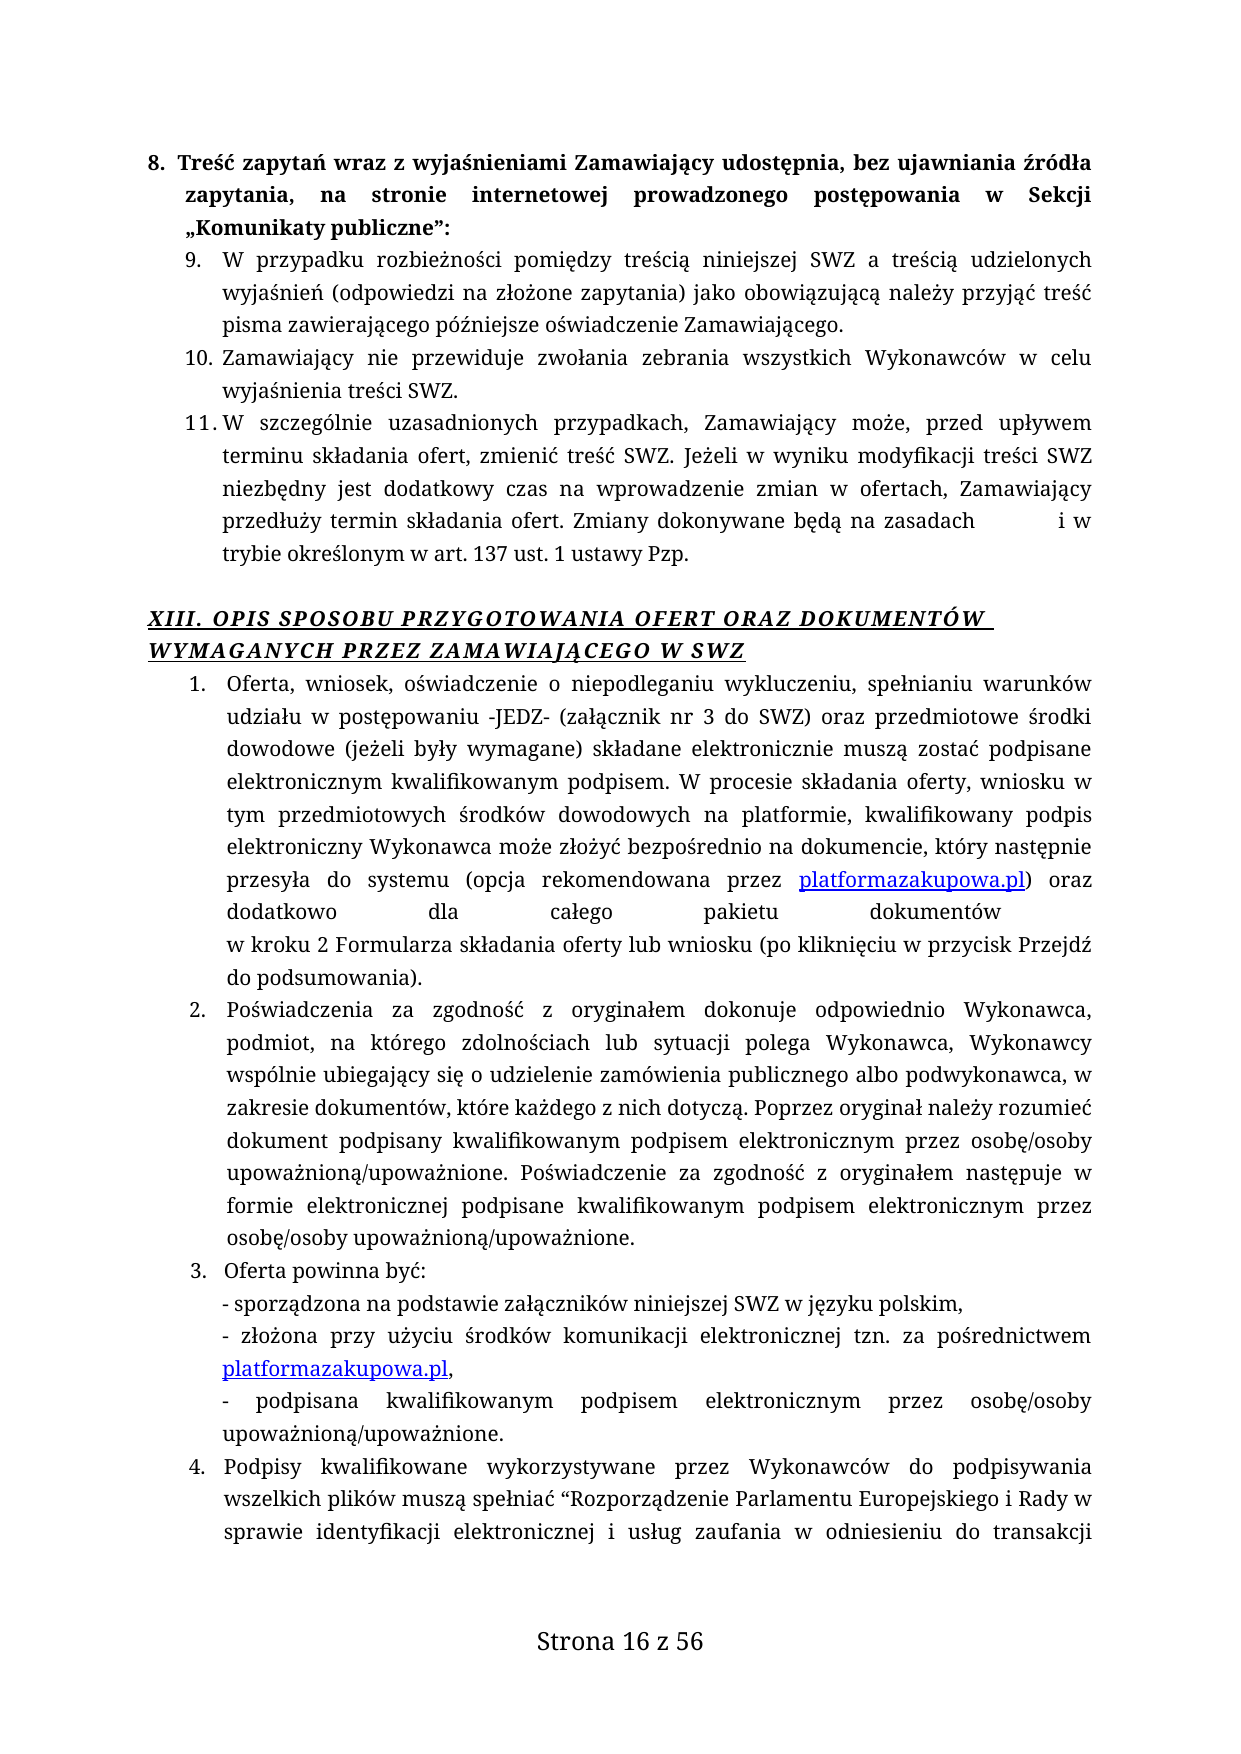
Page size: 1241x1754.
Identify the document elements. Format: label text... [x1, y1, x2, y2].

text - sporządzona na podstawie załączników niniejszej SWZ w języku polskim, [222, 1289, 1093, 1317]
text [188, 1452, 1093, 1545]
text XIII. OPIS SPOSOBU PRZYGOTOWANIA OFERT ORAZ DOKUMENTÓW WYMAGANYCH PRZEZ ZAMAWIAJĄCEGO W SWZ [148, 604, 1093, 665]
list W przypadku rozbieżności pomiędzy treścią niniejszej SWZ a treścią udzielonych wyjaśnień (odpowiedzi na złożone zapytania) jako obowiązującą należy przyjąć treść pisma zawierającego późniejsze oświadczenie Zamawiającego. [184, 245, 1093, 339]
list Treść zapytań wraz z wyjaśnieniami Zamawiający udostępnia, bez ujawniania źródła zapytania, na stronie internetowej prowadzonego postępowania w Sekcji „Komunikaty publiczne”: [148, 148, 1093, 241]
list W szczególnie uzasadnionych przypadkach, Zamawiający może, przed upływem terminu składania ofert, zmienić treść SWZ. Jeżeli w wyniku modyfikacji treści SWZ niezbędny jest dodatkowy czas na wprowadzenie zmian w ofertach, Zamawiający przedłuży termin składania ofert. Zmiany dokonywane będą na zasadach i w trybie określonym w art. 137 ust. 1 ustawy Pzp. [184, 408, 1093, 567]
list Oferta powinna być: [190, 1256, 1093, 1284]
list Zamawiający nie przewiduje zwołania zebrania wszystkich Wykonawców w celu wyjaśnienia treści SWZ. [184, 343, 1093, 404]
list Oferta, wniosek, oświadczenie o niepodleganiu wykluczeniu, spełnianiu warunków udziału w postępowaniu -JEDZ- (załącznik nr 3 do SWZ) oraz przedmiotowe środki dowodowe (jeżeli były wymagane) składane elektronicznie muszą zostać podpisane elektronicznym kwalifikowanym podpisem. W procesie składania oferty, wniosku w tym przedmiotowych środków dowodowych na platformie, kwalifikowany podpis elektroniczny Wykonawca może złożyć bezpośrednio na dokumencie, który następnie przesyła do systemu (opcja rekomendowana przez platformazakupowa.pl) oraz dodatkowo dla całego pakietu dokumentów w kroku 2 Formularza składania oferty lub wniosku (po kliknięciu w przycisk Przejdź do podsumowania). [189, 669, 1093, 991]
text - złożona przy użyciu środków komunikacji elektronicznej tzn. za pośrednictwem platformazakupowa.pl, [222, 1321, 1093, 1382]
list Poświadczenia za zgodność z oryginałem dokonuje odpowiednio Wykonawca, podmiot, na którego zdolnościach lub sytuacji polega Wykonawca, Wykonawcy wspólnie ubiegający się o udzielenie zamówienia publicznego albo podwykonawca, w zakresie dokumentów, które każdego z nich dotyczą. Poprzez oryginał należy rozumieć dokument podpisany kwalifikowanym podpisem elektronicznym przez osobę/osoby upoważnioną/upoważnione. Poświadczenie za zgodność z oryginałem następuje w formie elektronicznej podpisane kwalifikowanym podpisem elektronicznym przez osobę/osoby upoważnioną/upoważnione. [189, 995, 1093, 1252]
text - podpisana kwalifikowanym podpisem elektronicznym przez osobę/osoby upoważnioną/upoważnione. [222, 1387, 1093, 1448]
